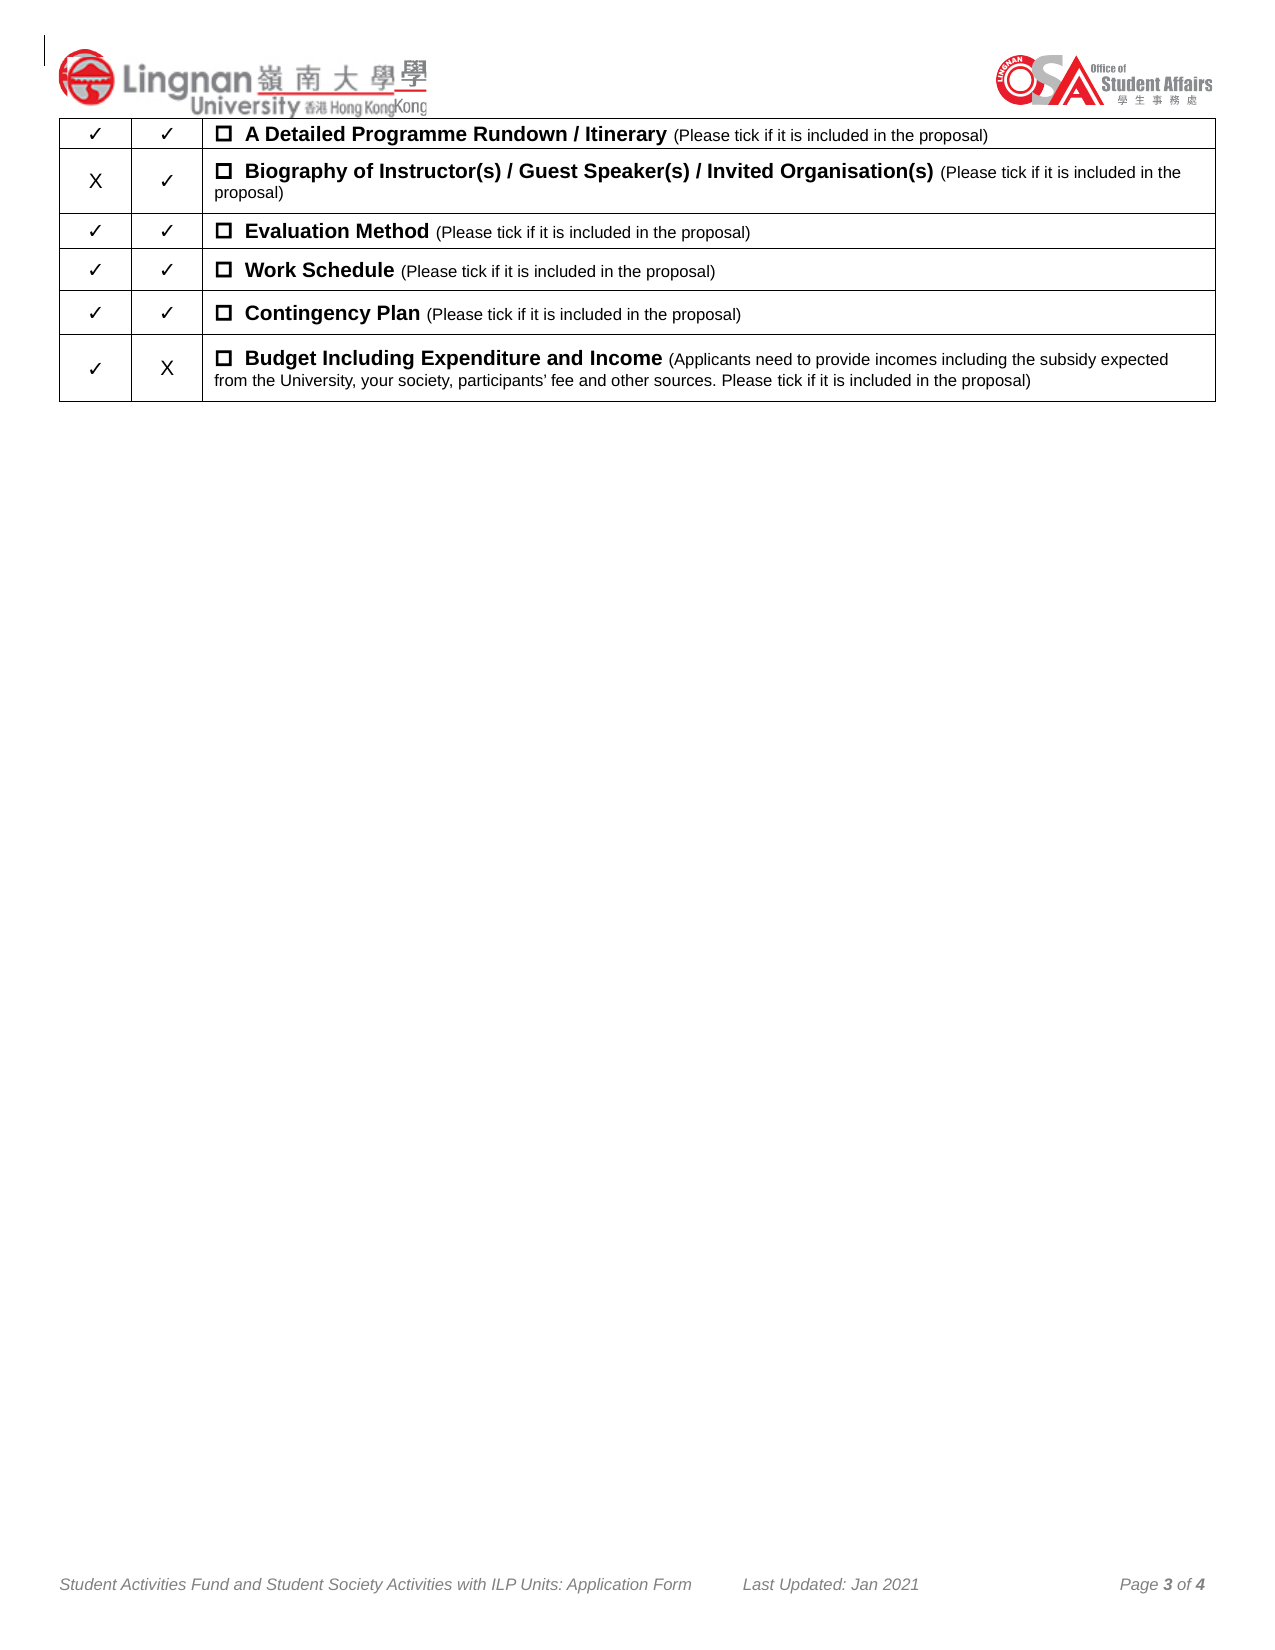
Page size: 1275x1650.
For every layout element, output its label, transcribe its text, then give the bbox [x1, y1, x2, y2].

table_cell ✓ [132, 119, 202, 148]
picture [996, 55, 1213, 105]
table_cell A Detailed Programme Rundown / Itinerary (Please tick if it is included in the proposal) [203, 119, 1215, 148]
table_cell ✓ [60, 291, 131, 334]
table_cell ✓ [132, 149, 202, 212]
table_cell ✓ [60, 335, 131, 401]
table_cell X [132, 335, 202, 401]
table_cell ✓ [132, 249, 202, 290]
picture [58, 49, 427, 118]
table_cell ✓ [60, 119, 131, 148]
table_cell ✓ [60, 249, 131, 290]
table_cell Biography of Instructor(s) / Guest Speaker(s) / Invited Organisation(s) (Please tick if it is included in the proposal) [203, 149, 1215, 212]
table_cell ✓ [132, 291, 202, 334]
table_cell X [60, 149, 131, 212]
table_cell ✓ [60, 214, 131, 247]
table_cell Contingency Plan (Please tick if it is included in the proposal) [203, 291, 1215, 334]
table_cell Budget Including Expenditure and Income (Applicants need to provide incomes including the subsidy expected from the University, your society, participants’ fee and other sources. Please tick if it is included in the proposal) [203, 335, 1215, 401]
table_cell Work Schedule (Please tick if it is included in the proposal) [203, 249, 1215, 290]
table_cell Evaluation Method (Please tick if it is included in the proposal) [203, 214, 1215, 247]
table_cell ✓ [132, 214, 202, 247]
